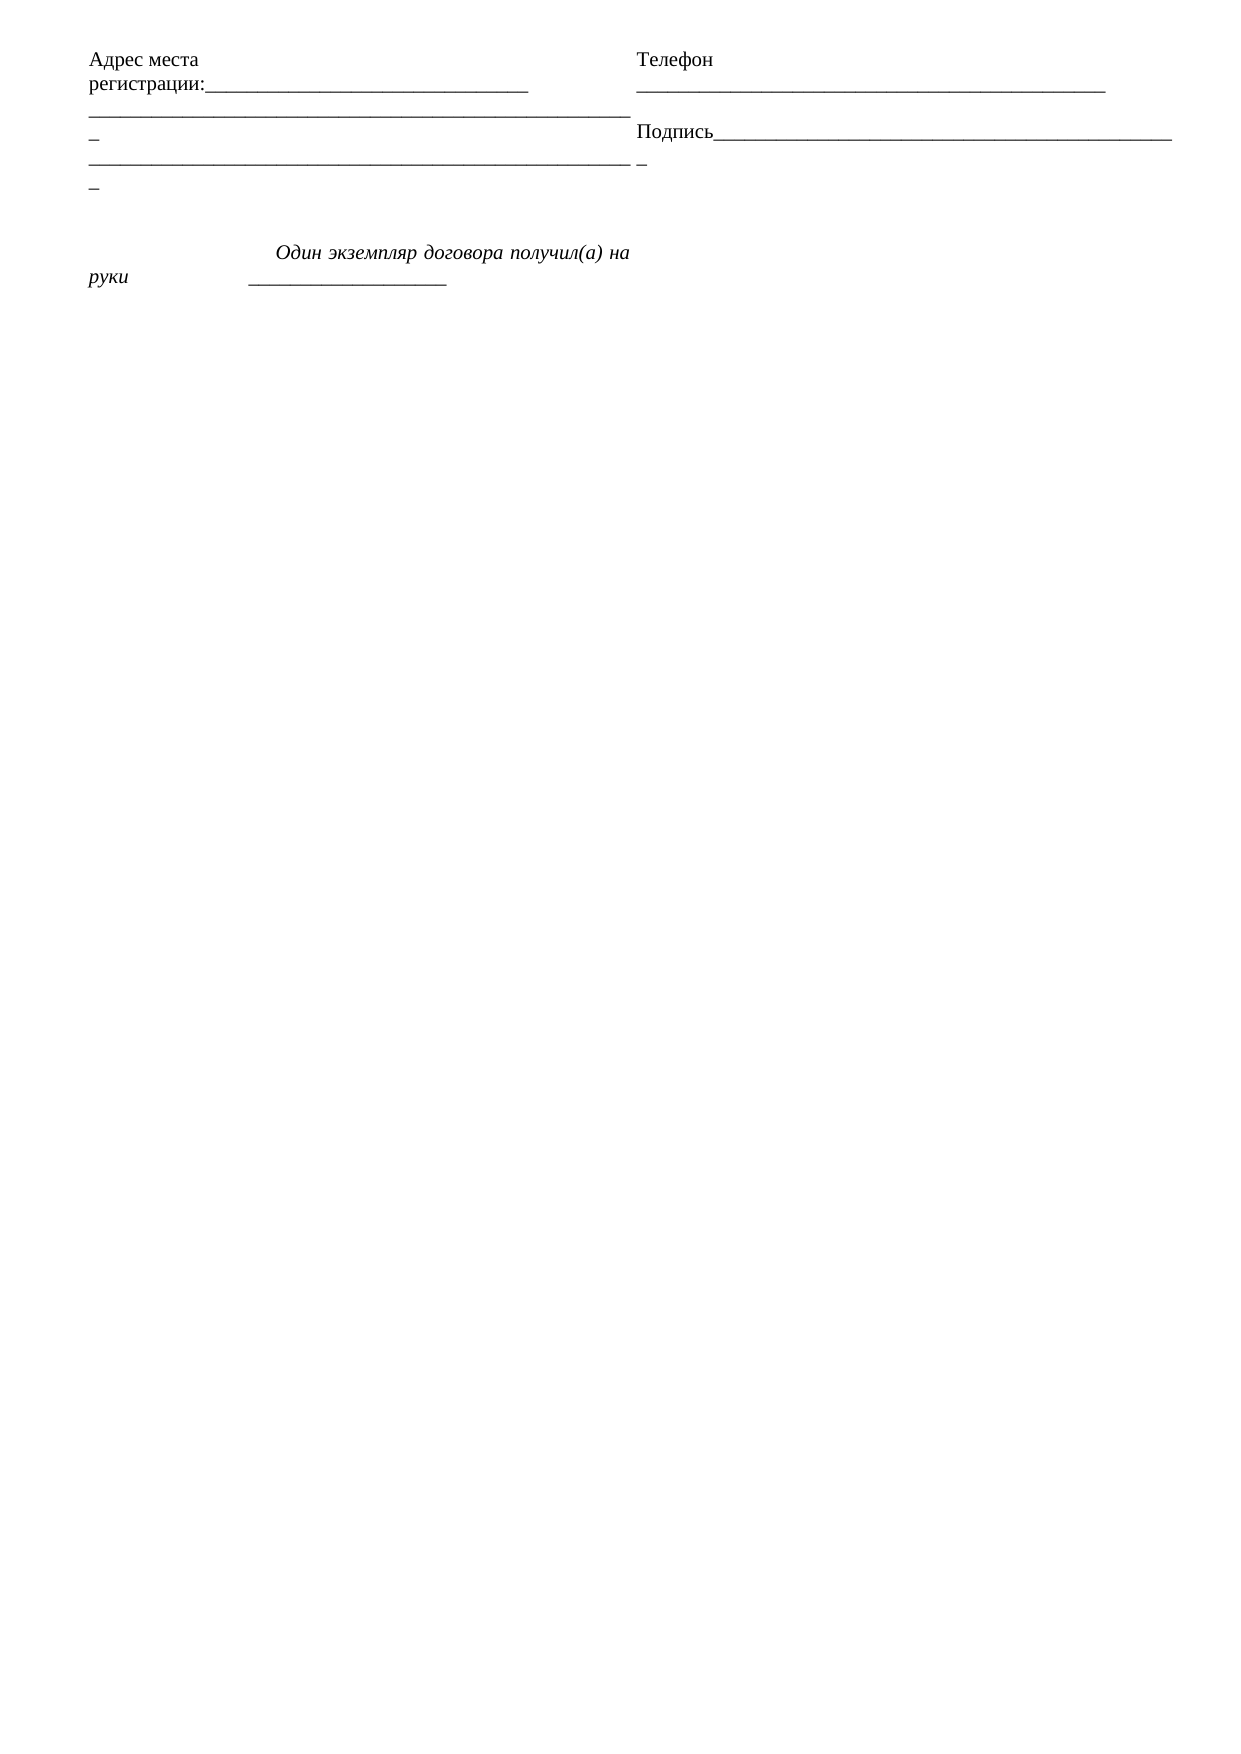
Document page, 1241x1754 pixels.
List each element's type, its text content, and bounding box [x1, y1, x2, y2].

text Телефон _____________________________________________ [636, 47, 1181, 95]
text _____________________________________________________ [89, 143, 633, 192]
text Подпись_____________________________________________ [636, 119, 1181, 168]
text Один экземпляр договора получил(а) на руки ___________________ [89, 240, 633, 288]
text Адрес места регистрации:_______________________________ [89, 47, 633, 95]
text _____________________________________________________ [89, 95, 633, 143]
